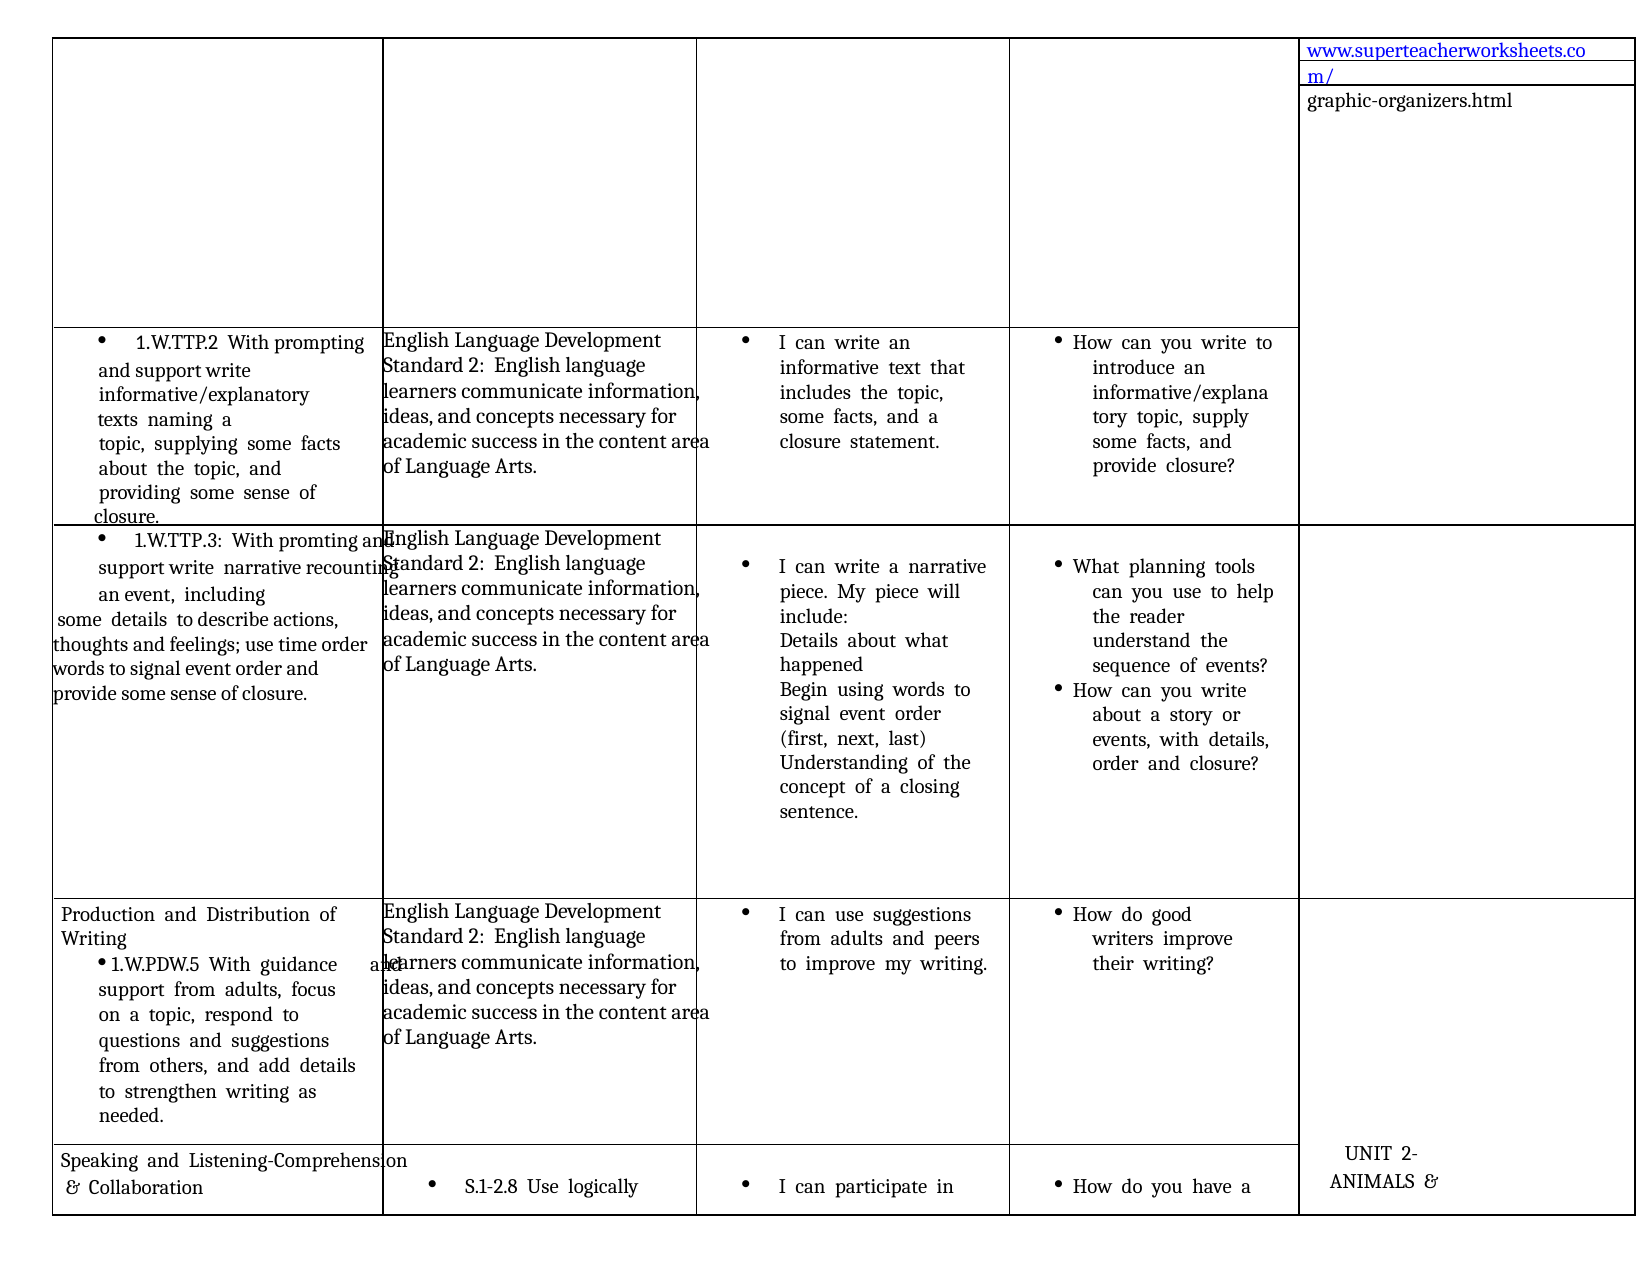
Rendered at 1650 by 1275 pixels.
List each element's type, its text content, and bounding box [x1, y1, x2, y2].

table_header [1010, 39, 1298, 326]
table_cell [1010, 1145, 1298, 1214]
table_cell Production and Distribution of Writing  1.W.PDW.5 With guidance and support from adults, focus on a topic, respond to questions and suggestions from others, and add details to strengthen writing as needed. [53, 899, 382, 1144]
table_cell English Language Development Standard 2: English language learners communicate information, ideas, and concepts necessary for academic success in the content area of Language Arts. [384, 899, 696, 1144]
table_cell English Language Development Standard 2: English language learners communicate information, ideas, and concepts necessary for academic success in the content area of Language Arts. [384, 526, 696, 897]
table_cell  I can write an informative text that includes the topic, some facts, and a closure statement. [697, 328, 1009, 524]
table_cell  What planning tools can you use to help the reader understand the sequence of events?  How can you write about a story or events, with details, order and closure? [1010, 526, 1298, 897]
table_cell  1.W.TTP.2 With prompting and support write informative/explanatory texts naming a topic, supplying some facts about the topic, and providing some sense of closure. [53, 328, 382, 524]
table_cell graphic-organizers.html [1300, 86, 1634, 524]
table_cell  I can use suggestions from adults and peers to improve my writing. [697, 899, 1009, 1144]
table_cell  1.W.TTP.3: With promting and support write narrative recounting an event, including some details to describe actions, thoughts and feelings; use time order words to signal event order and provide some sense of closure. [53, 525, 382, 897]
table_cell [697, 1145, 1009, 1214]
table_header [53, 39, 382, 326]
table_header [697, 39, 1009, 326]
table_header www.superteacherworksheets.co [1300, 39, 1634, 59]
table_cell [384, 1145, 696, 1214]
table_cell m/ [1300, 61, 1634, 84]
table_cell English Language Development Standard 2: English language learners communicate information, ideas, and concepts necessary for academic success in the content area of Language Arts. [384, 328, 696, 524]
table_header [384, 39, 696, 326]
table_cell UNIT 2- ANIMALS & HABITATS Art- SL [1300, 899, 1634, 1214]
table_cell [53, 1145, 382, 1214]
table_cell  How do good writers improve their writing? [1010, 899, 1298, 1144]
table_cell  How can you write to introduce an informative/explana tory topic, supply some facts, and provide closure? [1010, 328, 1298, 524]
table_cell  I can write a narrative piece. My piece will include: Details about what happened Begin using words to signal event order (first, next, last) Understanding of the concept of a closing sentence. [697, 526, 1009, 897]
table_cell [1300, 526, 1634, 897]
